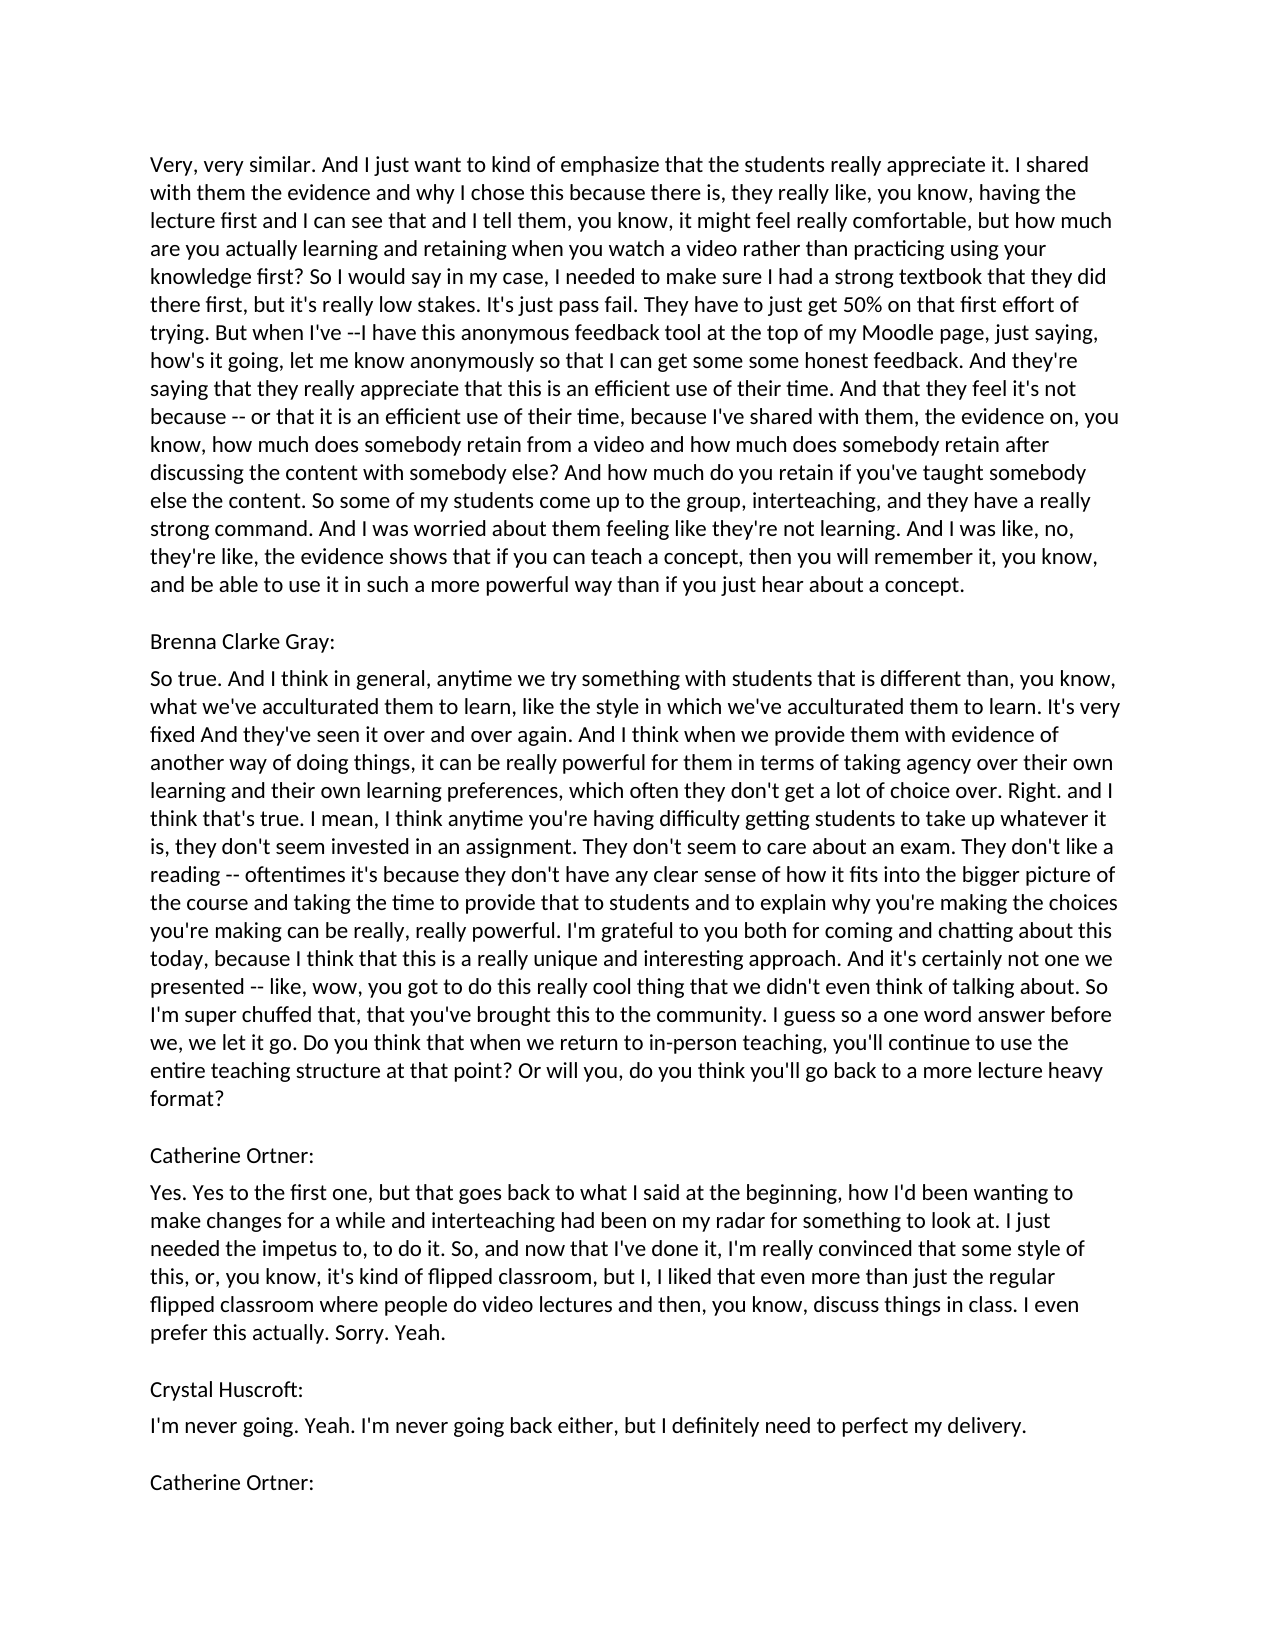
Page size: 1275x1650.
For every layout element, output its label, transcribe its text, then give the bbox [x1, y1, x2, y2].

text I'm never going. Yeah. I'm never going back either, but I definitely need to perfect my delivery. [150, 1411, 1125, 1439]
text Brenna Clarke Gray: [150, 627, 1125, 656]
text Catherine Ortner: [150, 1141, 1125, 1169]
text Very, very similar. And I just want to kind of emphasize that the students really appreciate it. I shared with them the evidence and why I chose this because there is, they really like, you know, having the lecture first and I can see that and I tell them, you know, it might feel really comfortable, but how much are you actually learning and retaining when you watch a video rather than practicing using your knowledge first? So I would say in my case, I needed to make sure I had a strong textbook that they did there first, but it's really low stakes. It's just pass fail. They have to just get 50% on that first effort of trying. But when I've --I have this anonymous feedback tool at the top of my Moodle page, just saying, how's it going, let me know anonymously so that I can get some some honest feedback. And they're saying that they really appreciate that this is an efficient use of their time. And that they feel it's not because -- or that it is an efficient use of their time, because I've shared with them, the evidence on, you know, how much does somebody retain from a video and how much does somebody retain after discussing the content with somebody else? And how much do you retain if you've taught somebody else the content. So some of my students come up to the group, interteaching, and they have a really strong command. And I was worried about them feeling like they're not learning. And I was like, no, they're like, the evidence shows that if you can teach a concept, then you will remember it, you know, and be able to use it in such a more powerful way than if you just hear about a concept. [150, 150, 1125, 598]
text So true. And I think in general, anytime we try something with students that is different than, you know, what we've acculturated them to learn, like the style in which we've acculturated them to learn. It's very fixed And they've seen it over and over again. And I think when we provide them with evidence of another way of doing things, it can be really powerful for them in terms of taking agency over their own learning and their own learning preferences, which often they don't get a lot of choice over. Right. and I think that's true. I mean, I think anytime you're having difficulty getting students to take up whatever it is, they don't seem invested in an assignment. They don't seem to care about an exam. They don't like a reading -- oftentimes it's because they don't have any clear sense of how it fits into the bigger picture of the course and taking the time to provide that to students and to explain why you're making the choices you're making can be really, really powerful. I'm grateful to you both for coming and chatting about this today, because I think that this is a really unique and interesting approach. And it's certainly not one we presented -- like, wow, you got to do this really cool thing that we didn't even think of talking about. So I'm super chuffed that, that you've brought this to the community. I guess so a one word answer before we, we let it go. Do you think that when we return to in-person teaching, you'll continue to use the entire teaching structure at that point? Or will you, do you think you'll go back to a more lecture heavy format? [150, 664, 1125, 1112]
text Crystal Huscroft: [150, 1375, 1125, 1403]
text Yes. Yes to the first one, but that goes back to what I said at the beginning, how I'd been wanting to make changes for a while and interteaching had been on my radar for something to look at. I just needed the impetus to, to do it. So, and now that I've done it, I'm really convinced that some style of this, or, you know, it's kind of flipped classroom, but I, I liked that even more than just the regular flipped classroom where people do video lectures and then, you know, discuss things in class. I even prefer this actually. Sorry. Yeah. [150, 1178, 1125, 1346]
text Catherine Ortner: [150, 1468, 1125, 1497]
